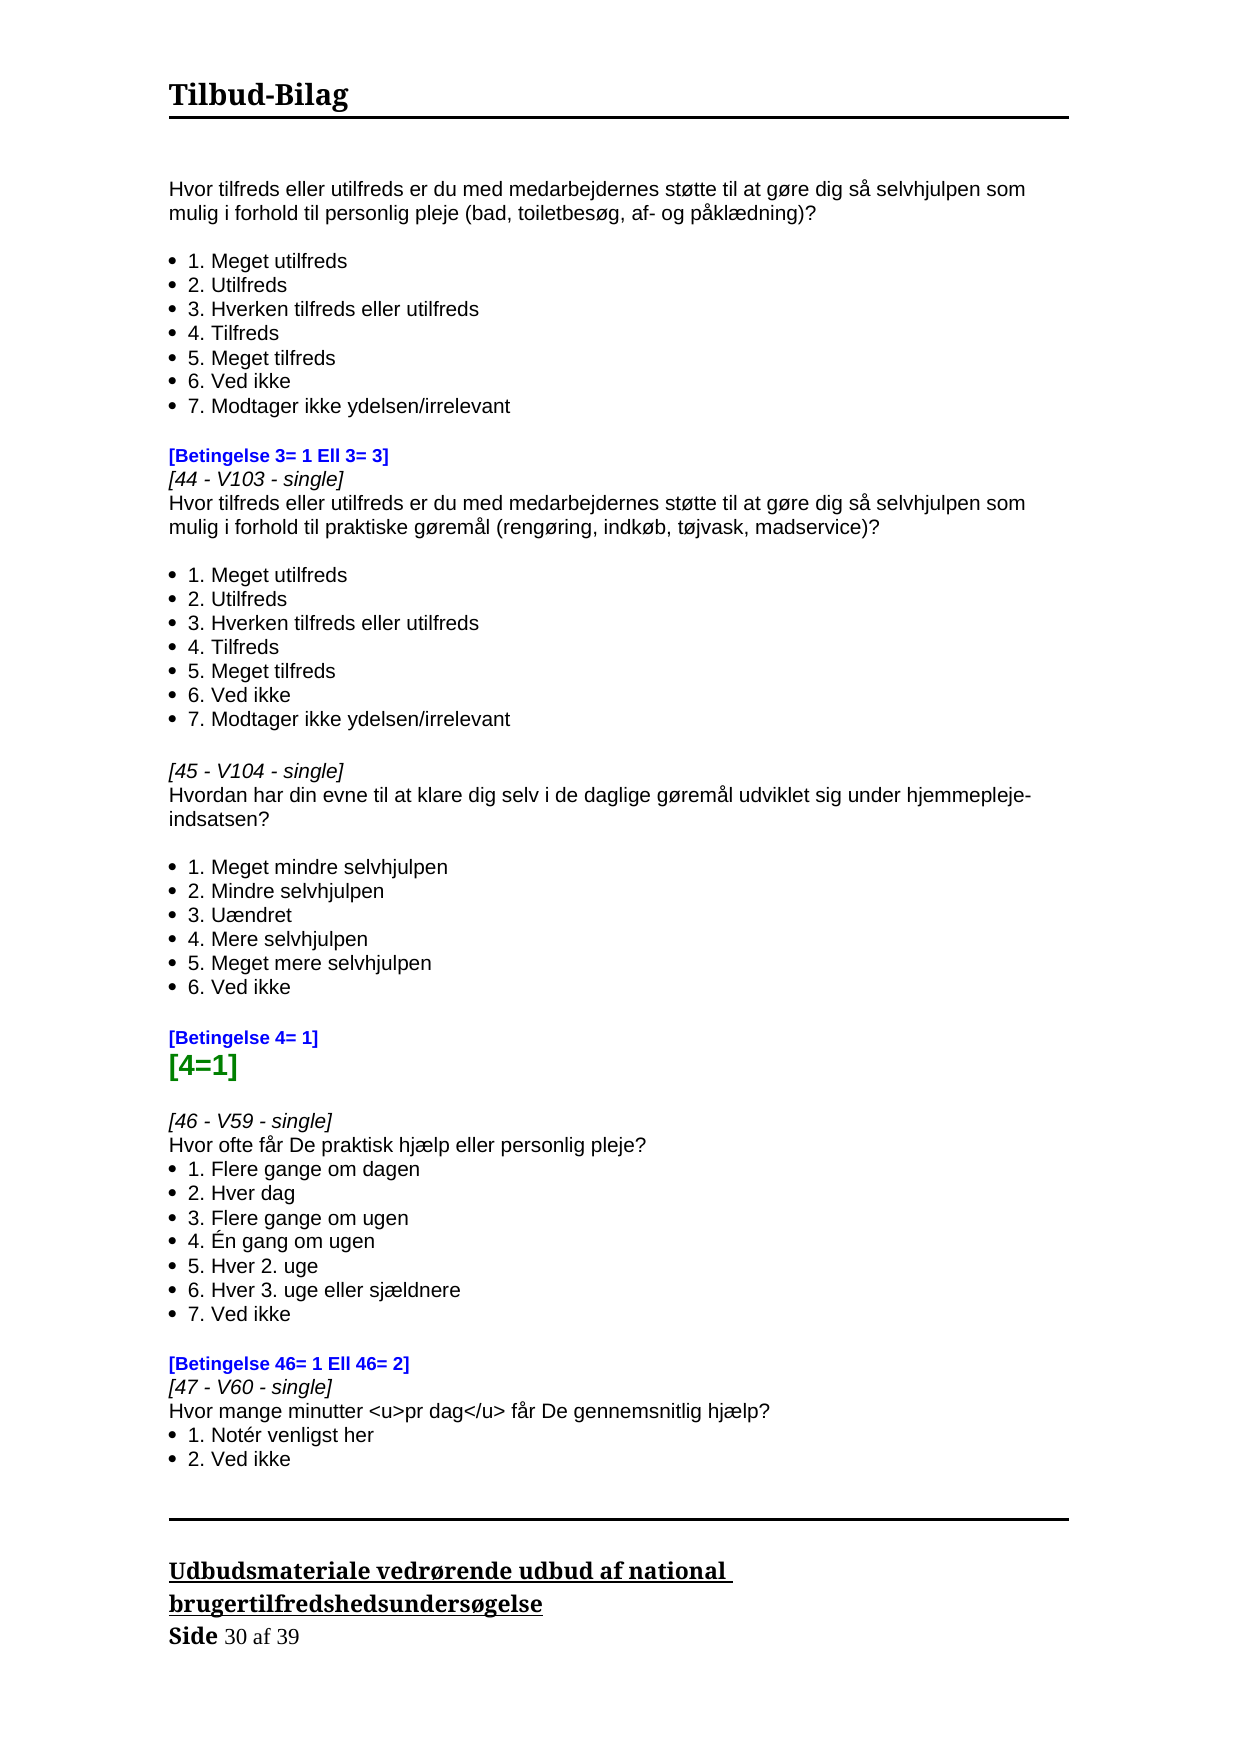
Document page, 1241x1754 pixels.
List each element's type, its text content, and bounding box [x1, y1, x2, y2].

text Hvor mange minutter <u>pr dag</u> får De gennemsnitlig hjælp? [169, 1399, 1069, 1423]
list 6. Ved ikke [169, 975, 1069, 999]
list 6. Ved ikke [169, 369, 1069, 393]
list 1. Meget mindre selvhjulpen [169, 854, 1069, 879]
text Hvor tilfreds eller utilfreds er du med medarbejdernes støtte til at gøre dig så selvhjulpen som mulig i forhold til praktiske gøremål (rengøring, indkøb, tøjvask, madservice)? [169, 491, 1069, 538]
list 4. Tilfreds [169, 635, 1069, 659]
list 3. Hverken tilfreds eller utilfreds [169, 297, 1069, 321]
text [Betingelse 46= 1 Ell 46= 2] [169, 1353, 1069, 1375]
list 2. Ved ikke [169, 1447, 1069, 1471]
text [46 - V59 - single] [169, 1109, 1069, 1133]
text [44 - V103 - single] [169, 467, 1069, 491]
text [45 - V104 - single] [169, 759, 1069, 783]
list 4. Mere selvhjulpen [169, 927, 1069, 951]
list 3. Hverken tilfreds eller utilfreds [169, 611, 1069, 635]
list 2. Mindre selvhjulpen [169, 879, 1069, 903]
list 7. Modtager ikke ydelsen/irrelevant [169, 707, 1069, 731]
list 5. Hver 2. uge [169, 1253, 1069, 1277]
text [Betingelse 3= 1 Ell 3= 3] [169, 445, 1069, 467]
text Hvordan har din evne til at klare dig selv i de daglige gøremål udviklet sig under hjemmepleje-indsatsen? [169, 783, 1069, 831]
list 6. Ved ikke [169, 683, 1069, 707]
list 1. Flere gange om dagen [169, 1157, 1069, 1181]
list 2. Hver dag [169, 1181, 1069, 1205]
list 7. Ved ikke [169, 1302, 1069, 1326]
list 3. Uændret [169, 903, 1069, 927]
text [47 - V60 - single] [169, 1375, 1069, 1399]
list 6. Hver 3. uge eller sjældnere [169, 1277, 1069, 1302]
list 1. Meget utilfreds [169, 563, 1069, 587]
list 3. Flere gange om ugen [169, 1205, 1069, 1229]
list 1. Meget utilfreds [169, 249, 1069, 273]
list 7. Modtager ikke ydelsen/irrelevant [169, 393, 1069, 417]
list 5. Meget tilfreds [169, 345, 1069, 369]
text [4=1] [169, 1048, 1069, 1082]
list 4. Tilfreds [169, 321, 1069, 345]
list 1. Notér venligst her [169, 1423, 1069, 1447]
text Hvor tilfreds eller utilfreds er du med medarbejdernes støtte til at gøre dig så selvhjulpen som mulig i forhold til personlig pleje (bad, toiletbesøg, af- og påklædning)? [169, 177, 1069, 225]
list 5. Meget tilfreds [169, 659, 1069, 683]
list 5. Meget mere selvhjulpen [169, 951, 1069, 975]
text [Betingelse 4= 1] [169, 1027, 1069, 1048]
list 2. Utilfreds [169, 587, 1069, 611]
text Hvor ofte får De praktisk hjælp eller personlig pleje? [169, 1133, 1069, 1157]
list 4. Én gang om ugen [169, 1229, 1069, 1253]
list 2. Utilfreds [169, 273, 1069, 297]
